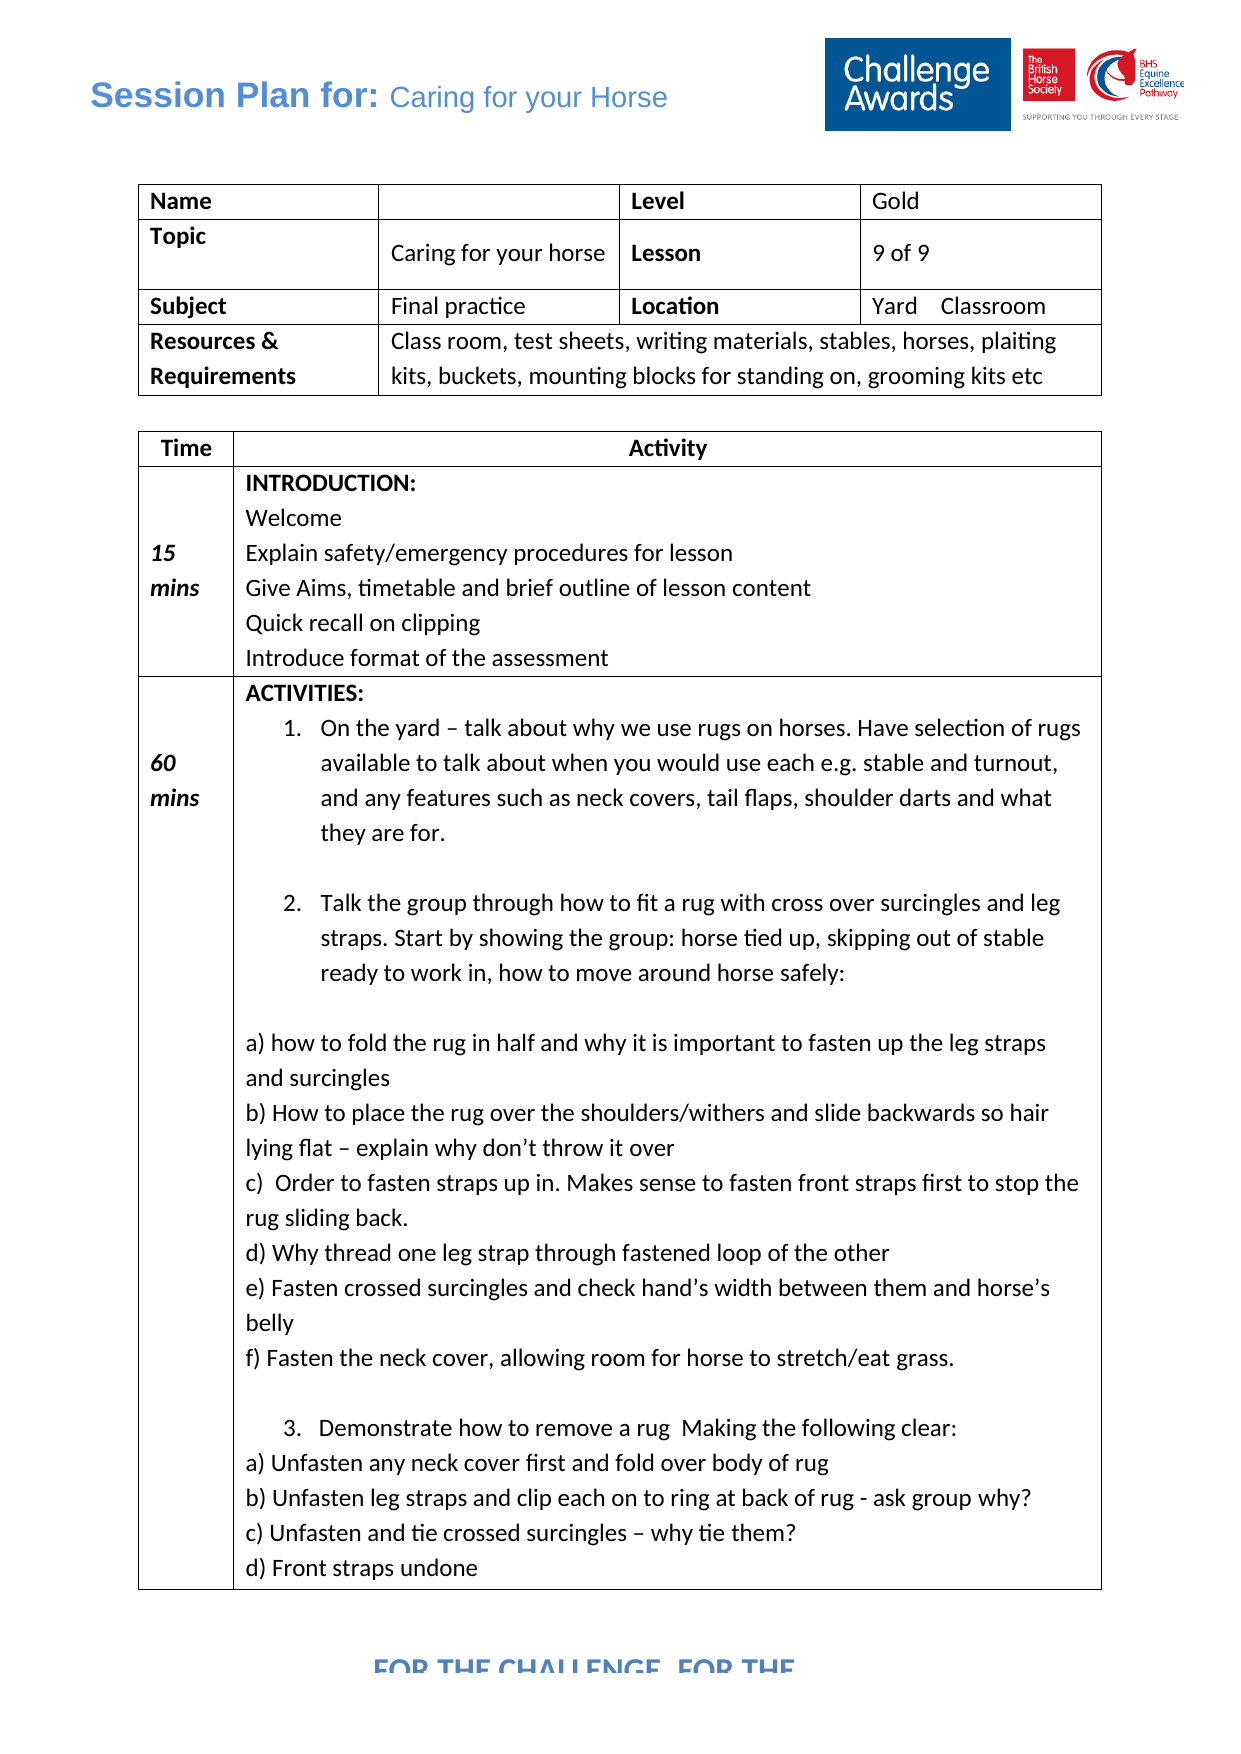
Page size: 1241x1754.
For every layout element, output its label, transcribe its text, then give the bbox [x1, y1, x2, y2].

table_cell 15 mins [139, 467, 233, 676]
table_cell 9 of 9 [861, 220, 1101, 289]
table_cell Yard Classroom [861, 290, 1101, 324]
table_cell Subject [139, 290, 378, 324]
table_header Name [139, 185, 378, 219]
table_cell Final practice [379, 290, 619, 324]
table_cell ACTIVITIES: On the yard – talk about why we use rugs on horses. Have selection of rugs available to talk about when you would use each e.g. stable and turnout, and any features such as neck covers, tail flaps, shoulder darts and what they are for. Talk the group through how to fit a rug with cross over surcingles and leg straps. Start by showing the group: horse tied up, skipping out of stable ready to work in, how to move around horse safely: how to fold the rug in half and why it is important to fasten up the leg straps and surcingles How to place the rug over the shoulders/withers and slide backwards so hair lying flat – explain why don’t throw it over Order to fasten straps up in. Makes sense to fasten front straps first to stop the rug sliding back. Why thread one leg strap through fastened loop of the other Fasten crossed surcingles and check hand’s width between them and horse’s belly Fasten the neck cover, allowing room for horse to stretch/eat grass. 3. Demonstrate how to remove a rug Making the following clear: Unfasten any neck cover first and fold over body of rug Unfasten leg straps and clip each on to ring at back of rug - ask group why? Unfasten and tie crossed surcingles – why tie them? Front straps undone [234, 677, 1101, 1589]
table_cell Location [620, 290, 860, 324]
table_cell Class room, test sheets, writing materials, stables, horses, plaiting kits, buckets, mounting blocks for standing on, grooming kits etc [379, 325, 1101, 394]
table_cell Lesson [620, 220, 860, 289]
table_cell Caring for your horse [379, 220, 619, 289]
table_header Level [620, 185, 860, 219]
table_header Gold [861, 185, 1101, 219]
table_header Activity [234, 432, 1101, 466]
picture [825, 38, 1184, 131]
table_header Time [139, 432, 233, 466]
table_cell INTRODUCTION: Welcome Explain safety/emergency procedures for lesson Give Aims, timetable and brief outline of lesson content Quick recall on clipping Introduce format of the assessment [234, 467, 1101, 676]
table_cell Resources & Requirements [139, 325, 378, 394]
table_cell Topic [139, 220, 378, 289]
table_header [379, 185, 619, 219]
table_cell 60 mins [139, 677, 233, 1589]
